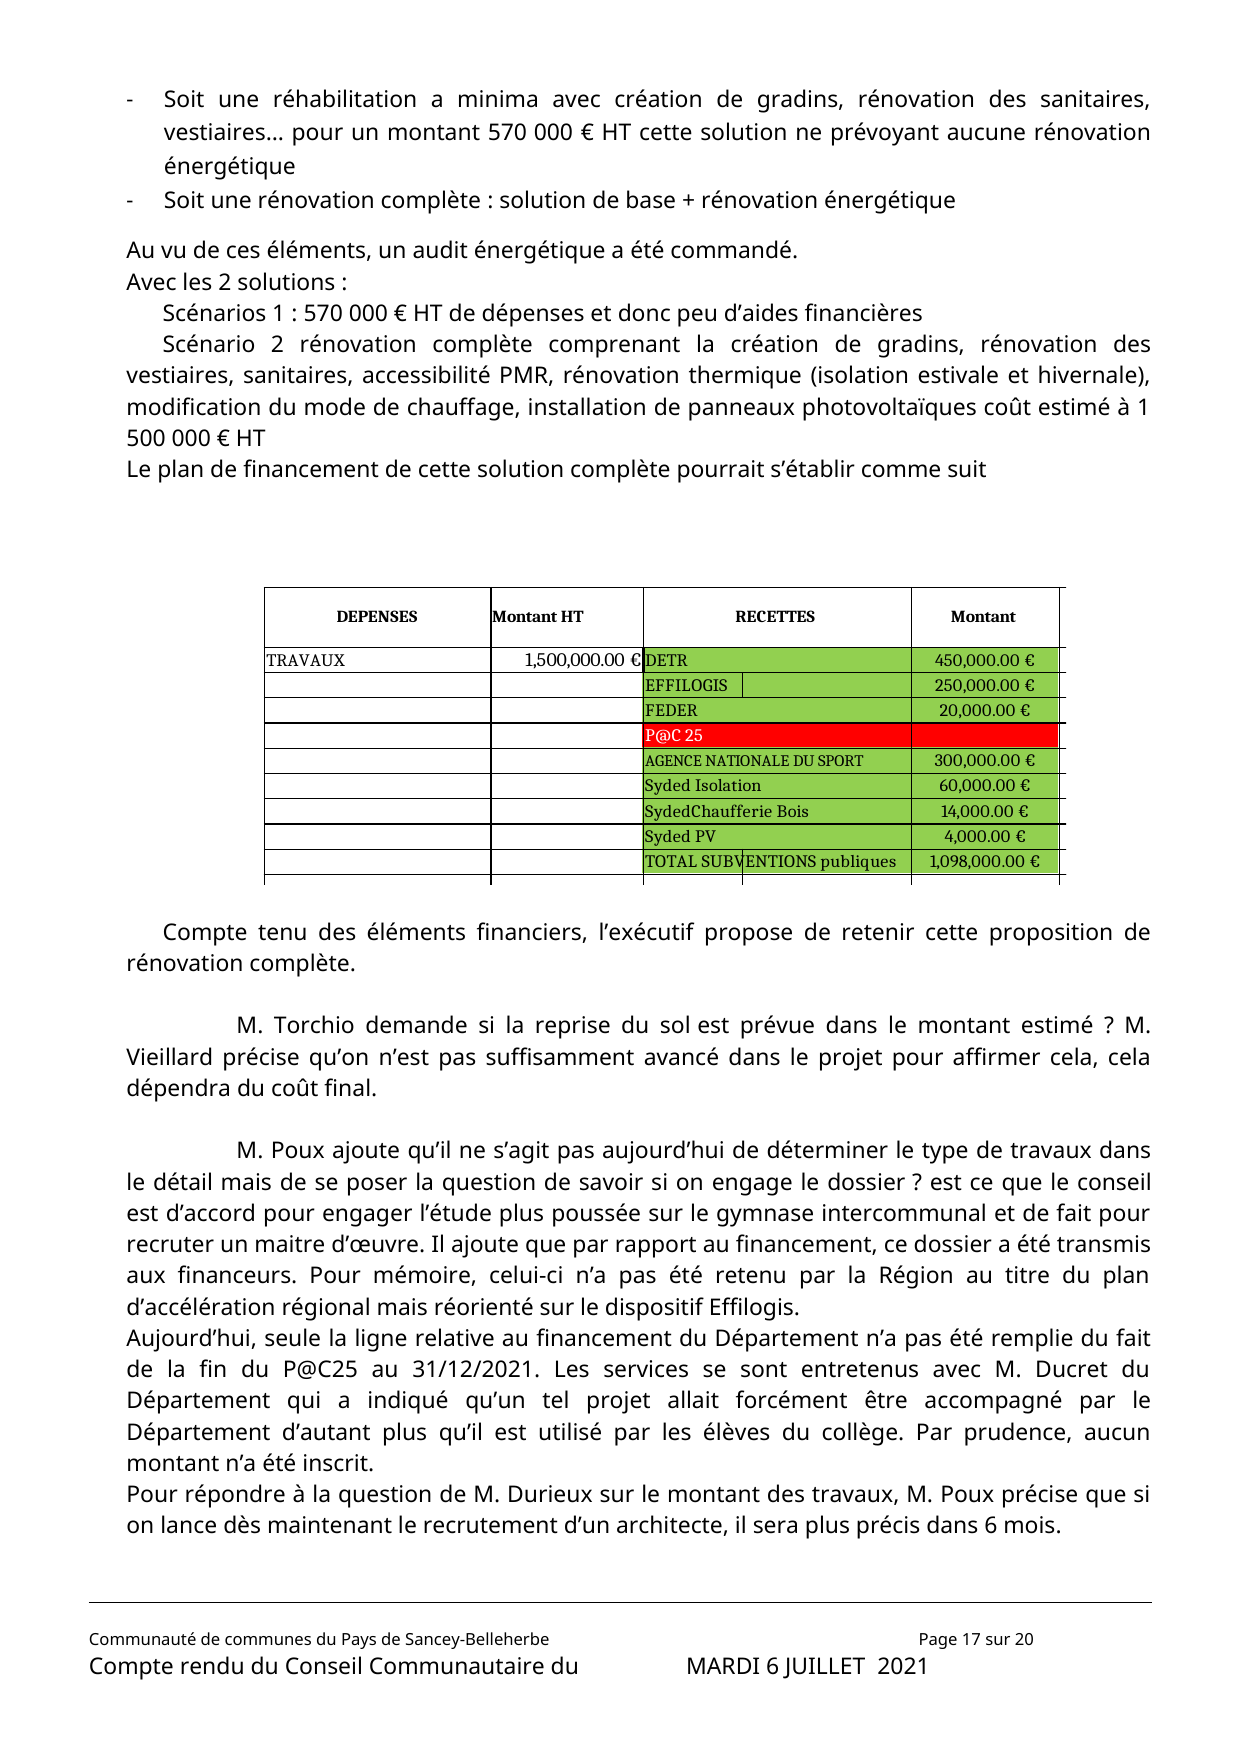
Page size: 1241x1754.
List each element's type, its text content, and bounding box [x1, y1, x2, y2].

text Le plan de financement de cette solution complète pourrait s’établir comme suit [126, 453, 1152, 484]
text Au vu de ces éléments, un audit énergétique a été commandé. [126, 234, 1152, 265]
text M. Torchio demande si la reprise du sol est prévue dans le montant estimé ? M. Vieillard précise qu’on n’est pas suffisamment avancé dans le projet pour affirmer cela, cela dépendra du coût final. [126, 1009, 1152, 1103]
list Soit une réhabilitation a minima avec création de gradins, rénovation des sanitaires, vestiaires… pour un montant 570 000 € HT cette solution ne prévoyant aucune rénovation énergétique [126, 82, 1152, 181]
text Pour répondre à la question de M. Durieux sur le montant des travaux, M. Poux précise que si on lance dès maintenant le recrutement d’un architecte, il sera plus précis dans 6 mois. [126, 1478, 1152, 1540]
text Scénarios 1 : 570 000 € HT de dépenses et donc peu d’aides financières [126, 297, 1152, 328]
text M. Poux ajoute qu’il ne s’agit pas aujourd’hui de déterminer le type de travaux dans le détail mais de se poser la question de savoir si on engage le dossier ? est ce que le conseil est d’accord pour engager l’étude plus poussée sur le gymnase intercommunal et de fait pour recruter un maitre d’œuvre. Il ajoute que par rapport au financement, ce dossier a été transmis aux financeurs. Pour mémoire, celui-ci n’a pas été retenu par la Région au titre du plan d’accélération régional mais réorienté sur le dispositif Effilogis. [126, 1134, 1152, 1322]
text Aujourd’hui, seule la ligne relative au financement du Département n’a pas été remplie du fait de la fin du P@C25 au 31/12/2021. Les services se sont entretenus avec M. Ducret du Département qui a indiqué qu’un tel projet allait forcément être accompagné par le Département d’autant plus qu’il est utilisé par les élèves du collège. Par prudence, aucun montant n’a été inscrit. [126, 1322, 1152, 1478]
text Avec les 2 solutions : [126, 265, 1152, 297]
list Soit une rénovation complète : solution de base + rénovation énergétique [126, 184, 1152, 215]
text Compte tenu des éléments financiers, l’exécutif propose de retenir cette proposition de rénovation complète. [126, 915, 1152, 978]
text Scénario 2 rénovation complète comprenant la création de gradins, rénovation des vestiaires, sanitaires, accessibilité PMR, rénovation thermique (isolation estivale et hivernale), modification du mode de chauffage, installation de panneaux photovoltaïques coût estimé à 1 500 000 € HT [126, 328, 1152, 453]
